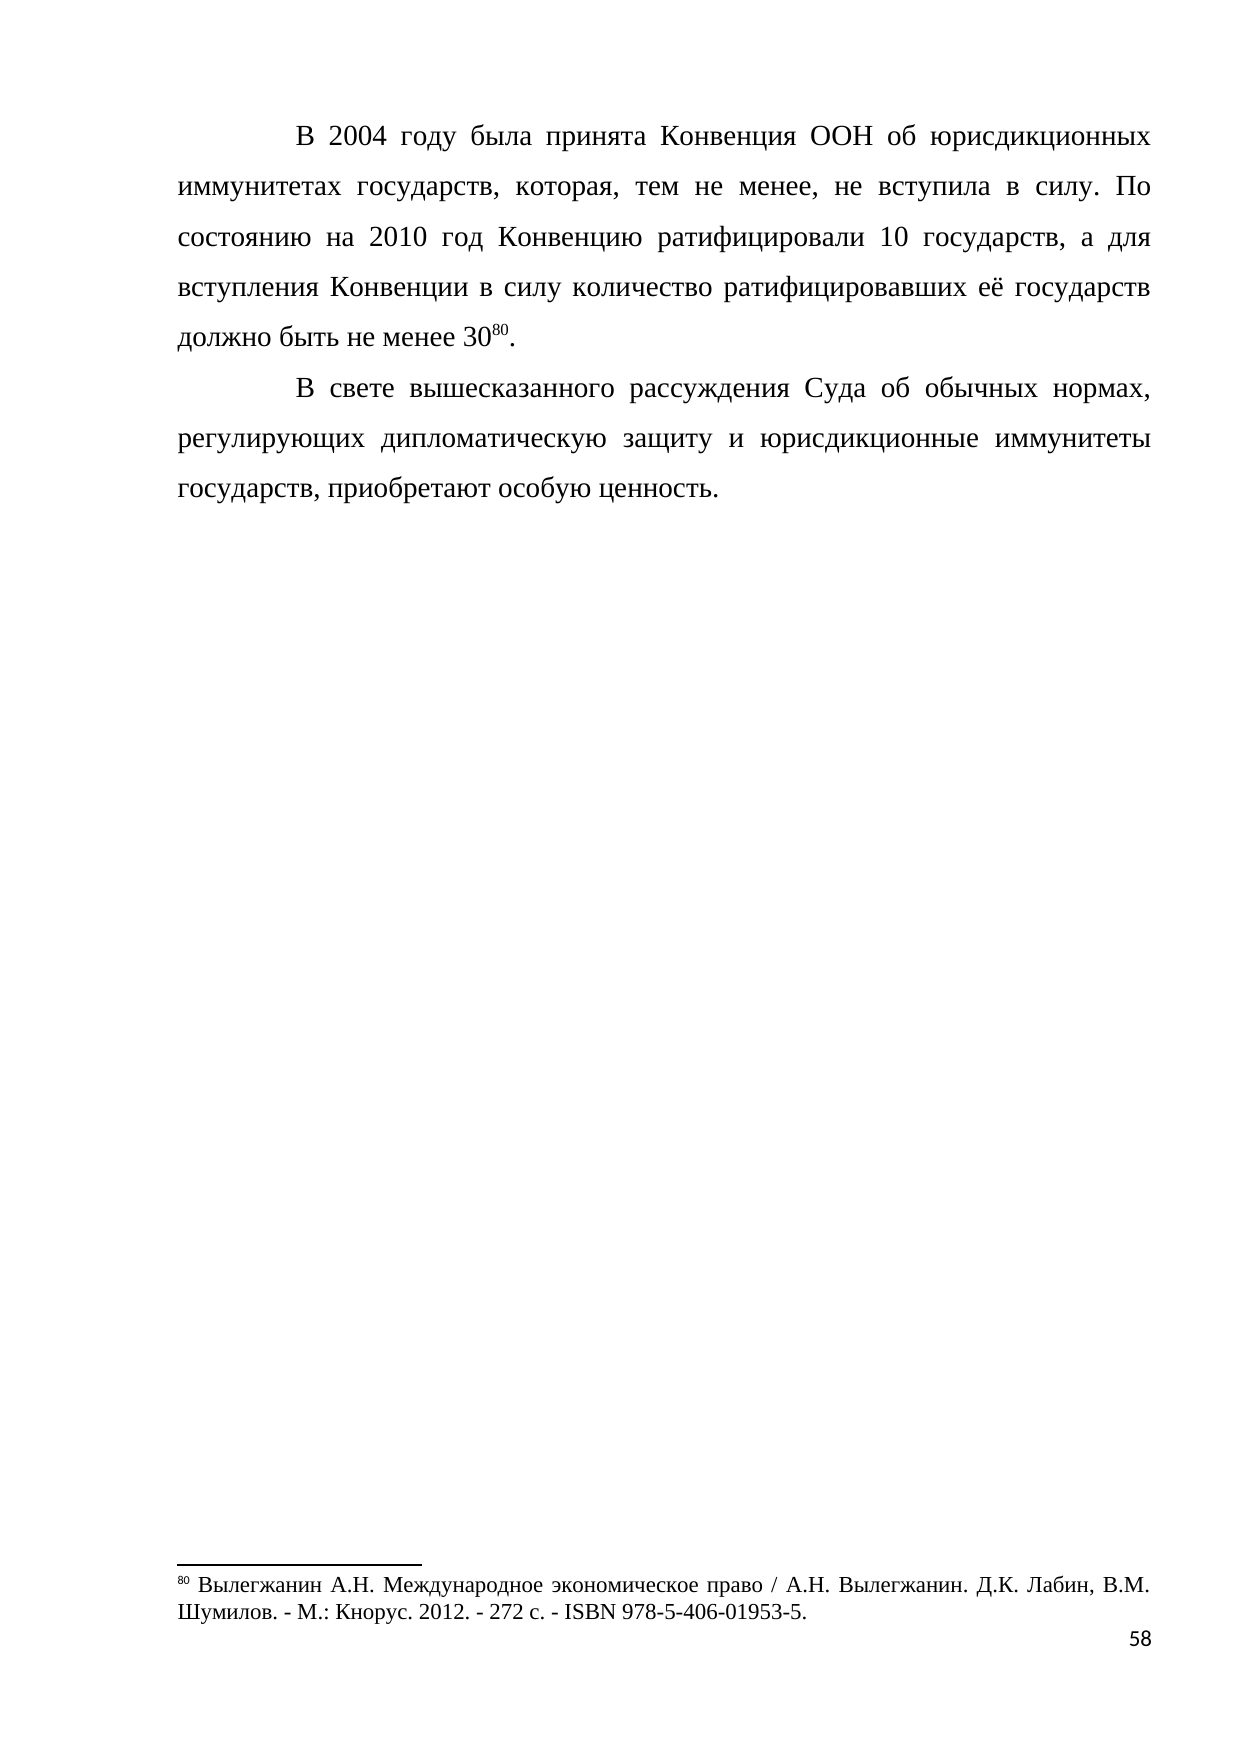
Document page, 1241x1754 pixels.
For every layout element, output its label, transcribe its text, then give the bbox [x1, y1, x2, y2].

text В свете вышесказанного рассуждения Суда об обычных нормах, регулирующих дипломатическую защиту и юрисдикционные иммунитеты государств, приобретают особую ценность. [177, 370, 1152, 504]
text В 2004 году была принята Конвенция ООН об юрисдикционных иммунитетах государств, которая, тем не менее, не вступила в силу. По состоянию на 2010 год Конвенцию ратифицировали 10 государств, а для вступления Конвенции в силу количество ратифицировавших её государств должно быть не менее 30. [177, 118, 1152, 353]
